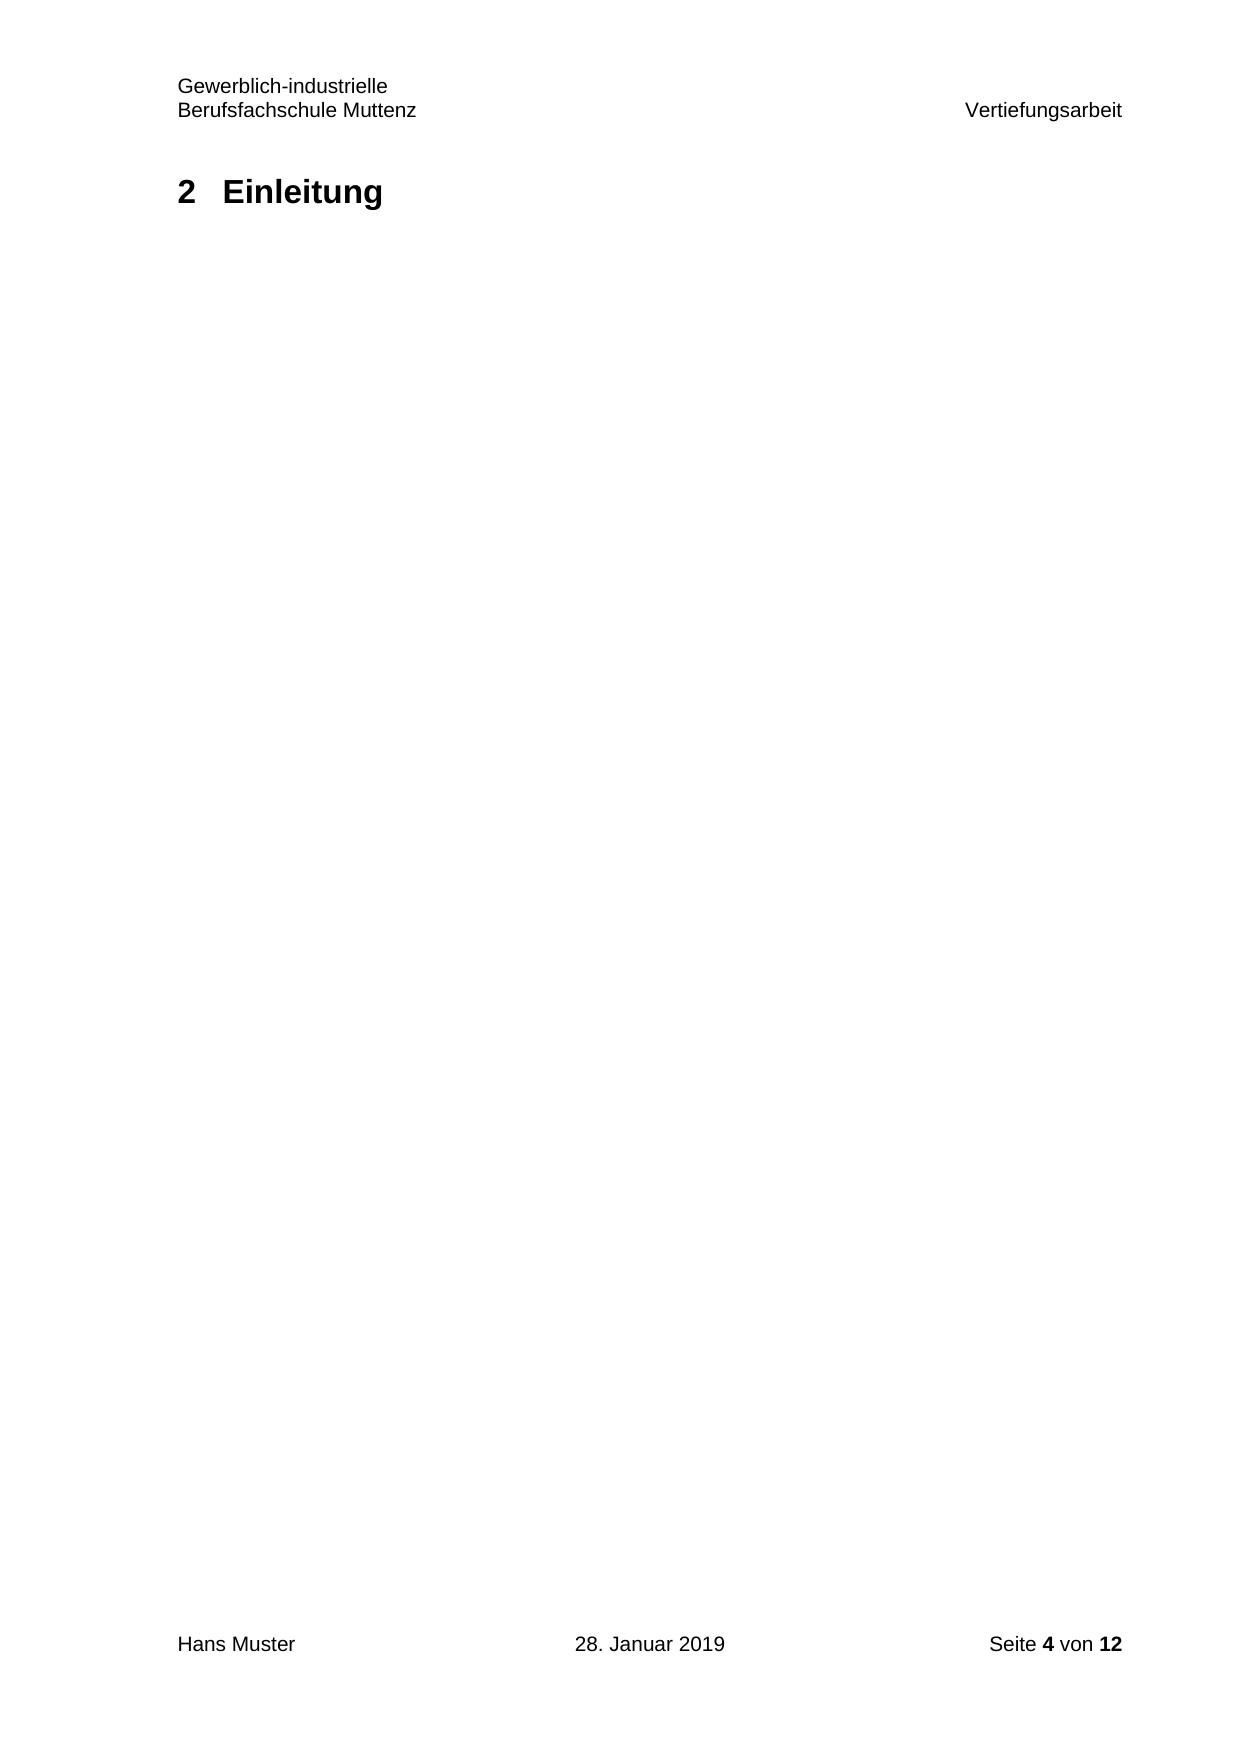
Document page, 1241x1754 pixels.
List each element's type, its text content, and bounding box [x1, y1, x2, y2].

subtitle Einleitung [177, 172, 1122, 210]
